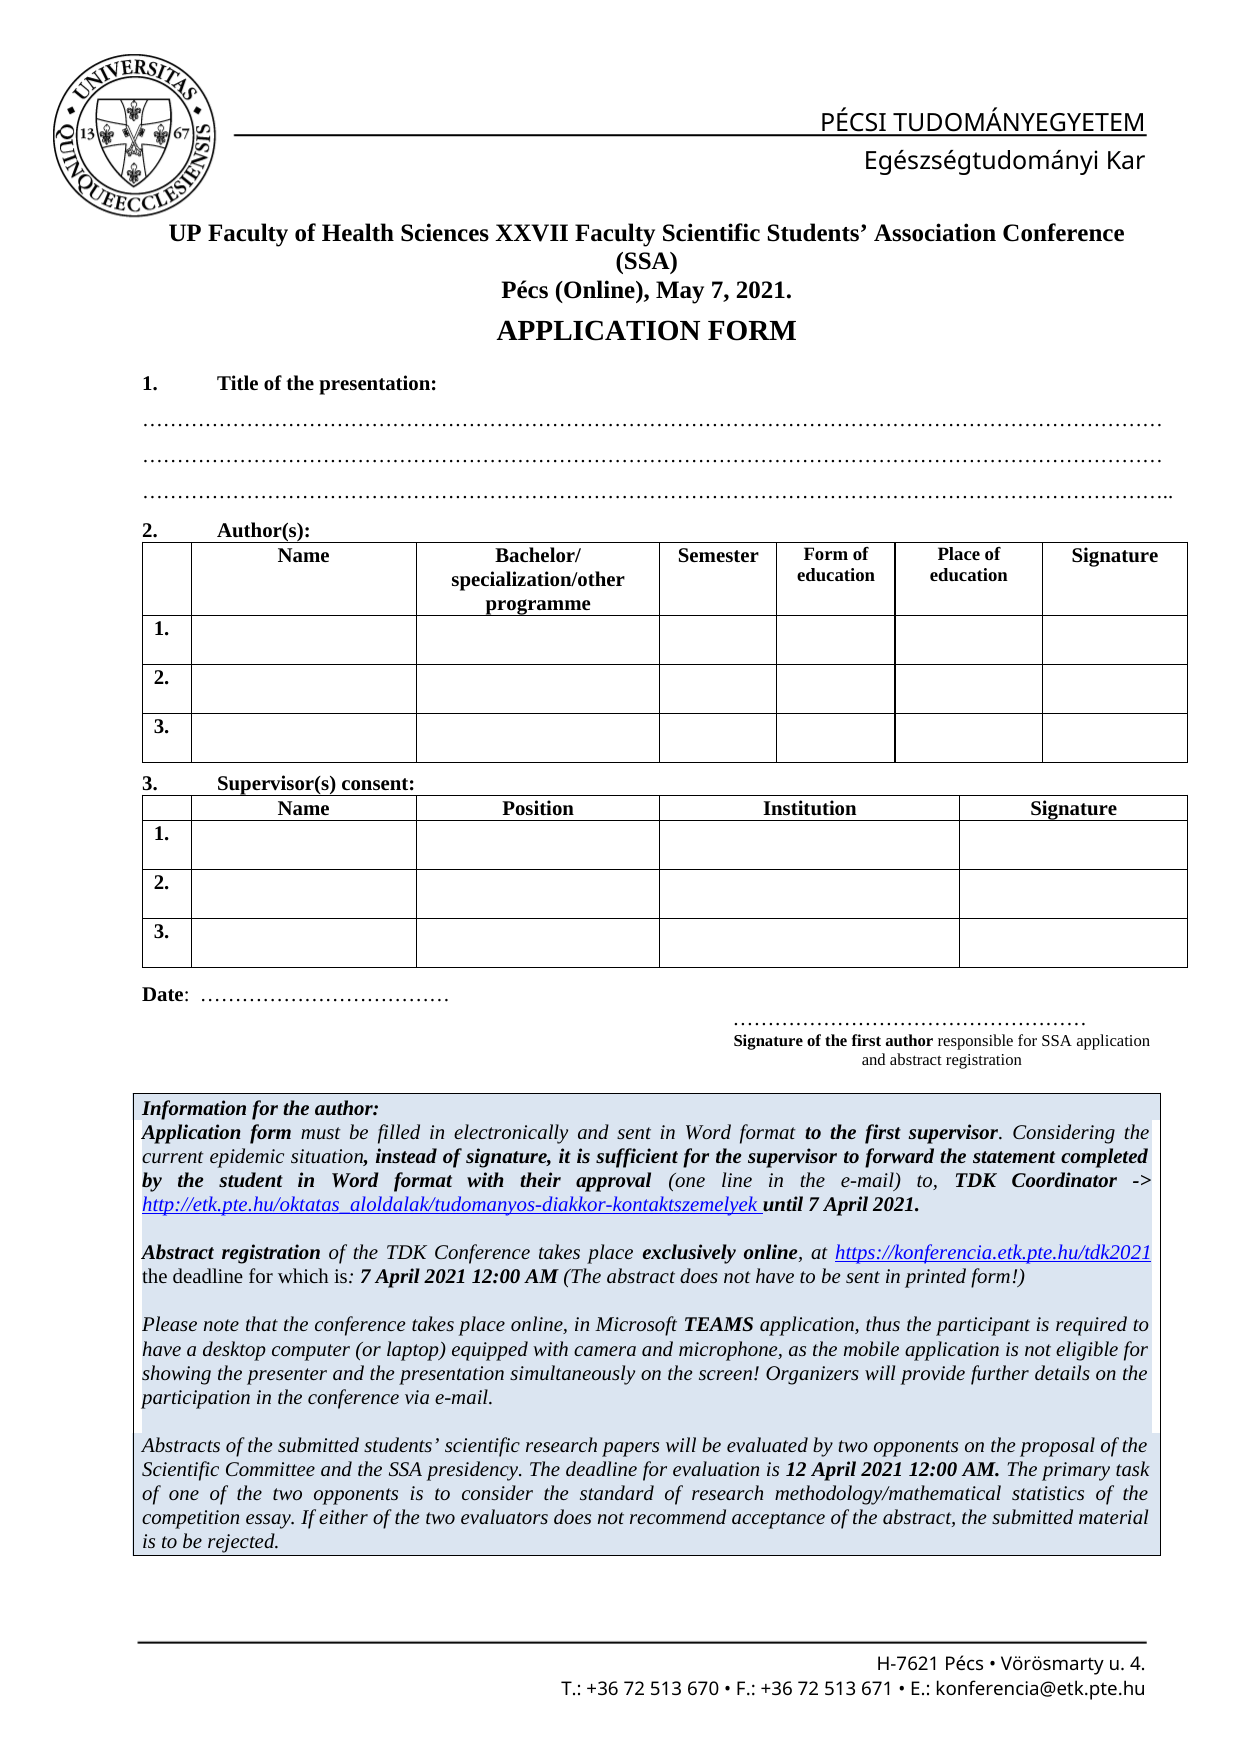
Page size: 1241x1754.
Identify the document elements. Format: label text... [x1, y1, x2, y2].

table_cell [660, 665, 776, 713]
text Information for the author: [134, 1094, 1160, 1120]
text Signature of the first author responsible for SSA application and abstract registration [732, 1030, 1152, 1069]
table_cell [417, 665, 659, 713]
table_cell [417, 714, 659, 762]
table_cell 2. [143, 870, 191, 918]
table_cell 2. [143, 665, 191, 713]
table_cell [417, 821, 659, 869]
table_cell [192, 616, 416, 664]
text 2. Author(s): [142, 518, 1152, 542]
table_cell 3. [143, 714, 191, 762]
table_cell [192, 821, 416, 869]
table_cell [960, 919, 1187, 967]
table_cell [660, 714, 776, 762]
table_cell [896, 714, 1042, 762]
table_cell [1043, 714, 1187, 762]
table_header [143, 543, 191, 615]
table_header [143, 796, 191, 819]
table_cell 1. [143, 616, 191, 664]
table_cell [777, 714, 894, 762]
table_header Name [192, 796, 416, 819]
table_cell [417, 919, 659, 967]
table_cell [660, 919, 959, 967]
text 1. Title of the presentation: ……………………………………………………………………………………………………………………………………………………………………………………………………………………………………………………………………………………………………………………………………………………………………………………………………….. [142, 371, 1175, 503]
table_cell [1043, 665, 1187, 713]
picture [0, 0, 1232, 1749]
table_cell [777, 665, 894, 713]
table_cell [192, 665, 416, 713]
table_cell 1. [143, 821, 191, 869]
text APPLICATION FORM [142, 313, 1152, 347]
text Pécs (Online), May 7, 2021. [142, 275, 1152, 304]
text 3. Supervisor(s) consent: [142, 770, 1152, 794]
table_cell [192, 714, 416, 762]
table_cell [1043, 616, 1187, 664]
text Abstract registration of the TDK Conference takes place exclusively online, at https://konferencia.etk.pte.hu/tdk2021 the deadline for which is: 7 April 2021 12:00 AM (The abstract does not have to be sent in printed form!) [142, 1240, 1152, 1288]
table_header Form of education [777, 543, 894, 615]
table_cell [960, 821, 1187, 869]
text Please note that the conference takes place online, in Microsoft TEAMS application, thus the participant is required to have a desktop computer (or laptop) equipped with camera and microphone, as the mobile application is not eligible for showing the presenter and the presentation simultaneously on the screen! Organizers will provide further details on the participation in the conference via e-mail. [142, 1312, 1152, 1409]
table_cell [896, 616, 1042, 664]
table_header Signature [1043, 543, 1187, 615]
table_header Semester [660, 543, 776, 615]
table_cell [192, 870, 416, 918]
table_cell [896, 665, 1042, 713]
table_header Place of education [896, 543, 1042, 615]
table_cell [660, 616, 776, 664]
table_cell 3. [143, 919, 191, 967]
text UP Faculty of Health Sciences XXVII Faculty Scientific Students’ Association Conference (SSA) [142, 177, 1152, 275]
table_cell [192, 919, 416, 967]
text Date: ……………………………… [142, 982, 1152, 1006]
table_cell [417, 616, 659, 664]
table_header Institution [660, 796, 959, 819]
table_cell [417, 870, 659, 918]
table_cell [660, 870, 959, 918]
table_header Signature [960, 796, 1187, 819]
text Application form must be filled in electronically and sent in Word format to the first supervisor. Considering the current epidemic situation, instead of signature, it is sufficient for the supervisor to forward the statement completed by the student in Word format with their approval (one line in the e-mail) to, TDK Coordinator -> http://etk.pte.hu/oktatas_aloldalak/tudomanyos-diakkor-kontaktszemelyek until 7 April 2021. [142, 1120, 1152, 1216]
text …………………………………………… [732, 1006, 1152, 1030]
table_header Name [192, 543, 416, 615]
table_cell [660, 821, 959, 869]
table_header Bachelor/specialization/other programme [417, 543, 659, 615]
text Abstracts of the submitted students’ scientific research papers will be evaluated by two opponents on the proposal of the Scientific Committee and the SSA presidency. The deadline for evaluation is 12 April 2021 12:00 AM. The primary task of one of the two opponents is to consider the standard of research methodology/mathematical statistics of the competition essay. If either of the two evaluators does not recommend acceptance of the abstract, the submitted material is to be rejected. [134, 1429, 1160, 1555]
table_header Position [417, 796, 659, 819]
table_cell [960, 870, 1187, 918]
table_cell [777, 616, 894, 664]
